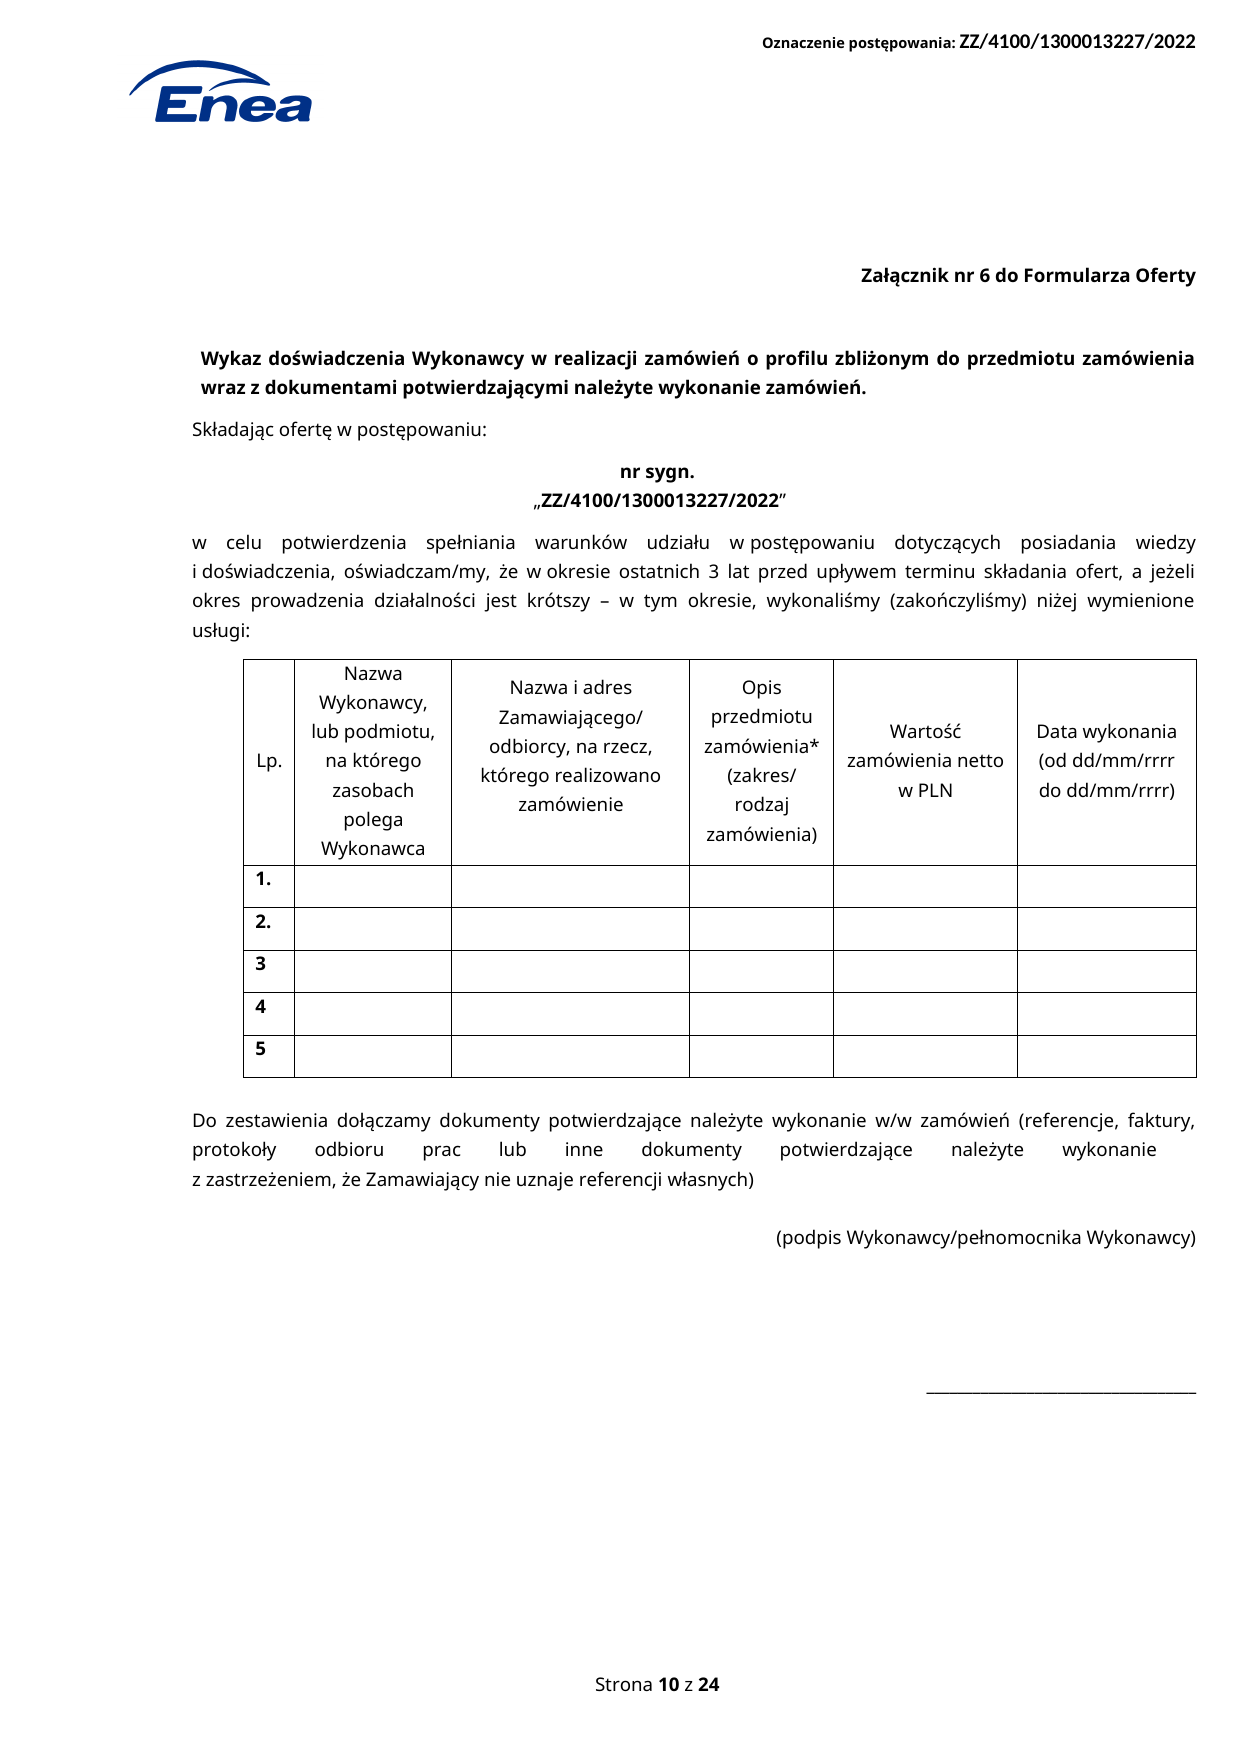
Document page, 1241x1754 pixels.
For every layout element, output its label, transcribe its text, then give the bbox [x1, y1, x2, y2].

table_header Nazwa Wykonawcy, lub podmiotu, na którego zasobach polega Wykonawca [295, 660, 451, 864]
table_header Data wykonania (od dd/mm/rrrr do dd/mm/rrrr) [1018, 660, 1196, 864]
table_cell 4 [244, 993, 294, 1034]
list „ZZ/4100/1300013227/2022” [118, 487, 1196, 513]
table_cell [834, 951, 1017, 992]
table_cell [834, 993, 1017, 1034]
table_cell [1018, 1036, 1196, 1077]
table_cell [690, 951, 833, 992]
table_cell [1018, 993, 1196, 1034]
table_cell [690, 908, 833, 949]
text Do zestawienia dołączamy dokumenty potwierdzające należyte wykonanie w/w zamówień (referencje, faktury, protokoły odbioru prac lub inne dokumenty potwierdzające należyte wykonanie z zastrzeżeniem, że Zamawiający nie uznaje referencji własnych) [192, 1107, 1196, 1191]
table_cell 1. [244, 866, 294, 907]
table_header Wartość zamówienia netto w PLN [834, 660, 1017, 864]
list Wykaz doświadczenia Wykonawcy w realizacji zamówień o profilu zbliżonym do przedmiotu zamówienia wraz z dokumentami potwierdzającymi należyte wykonanie zamówień. [201, 345, 1196, 400]
table_cell [1018, 951, 1196, 992]
table_cell [690, 993, 833, 1034]
table_header Opis przedmiotu zamówienia* (zakres/ rodzaj zamówienia) [690, 660, 833, 864]
table_header Nazwa i adres Zamawiającego/ odbiorcy, na rzecz, którego realizowano zamówienie [452, 660, 689, 864]
table_cell [690, 866, 833, 907]
table_cell 3 [244, 951, 294, 992]
table_cell [1018, 866, 1196, 907]
table_cell [690, 1036, 833, 1077]
table_cell 5 [244, 1036, 294, 1077]
picture [117, 50, 324, 124]
text ___________________________________ [118, 1371, 1196, 1396]
table_cell [834, 1036, 1017, 1077]
table_cell [452, 866, 689, 907]
text nr sygn. [118, 458, 1196, 484]
text Składając ofertę w postępowaniu: [118, 416, 1196, 442]
text Załącznik nr 6 do Formularza Oferty [118, 262, 1196, 287]
text (podpis Wykonawcy/pełnomocnika Wykonawcy) [118, 1224, 1196, 1250]
table_cell 2. [244, 908, 294, 949]
table_cell [1018, 908, 1196, 949]
table_cell [295, 993, 451, 1034]
table_cell [452, 908, 689, 949]
table_cell [452, 1036, 689, 1077]
table_cell [295, 1036, 451, 1077]
table_cell [295, 951, 451, 992]
table_cell [834, 866, 1017, 907]
text w celu potwierdzenia spełniania warunków udziału w postępowaniu dotyczących posiadania wiedzy i doświadczenia, oświadczam/my, że w okresie ostatnich 3 lat przed upływem terminu składania ofert, a jeżeli okres prowadzenia działalności jest krótszy – w tym okresie, wykonaliśmy (zakończyliśmy) niżej wymienione usługi: [192, 529, 1196, 643]
table_cell [295, 908, 451, 949]
table_cell [295, 866, 451, 907]
table_cell [834, 908, 1017, 949]
table_cell [452, 993, 689, 1034]
table_header Lp. [244, 660, 294, 864]
table_cell [452, 951, 689, 992]
